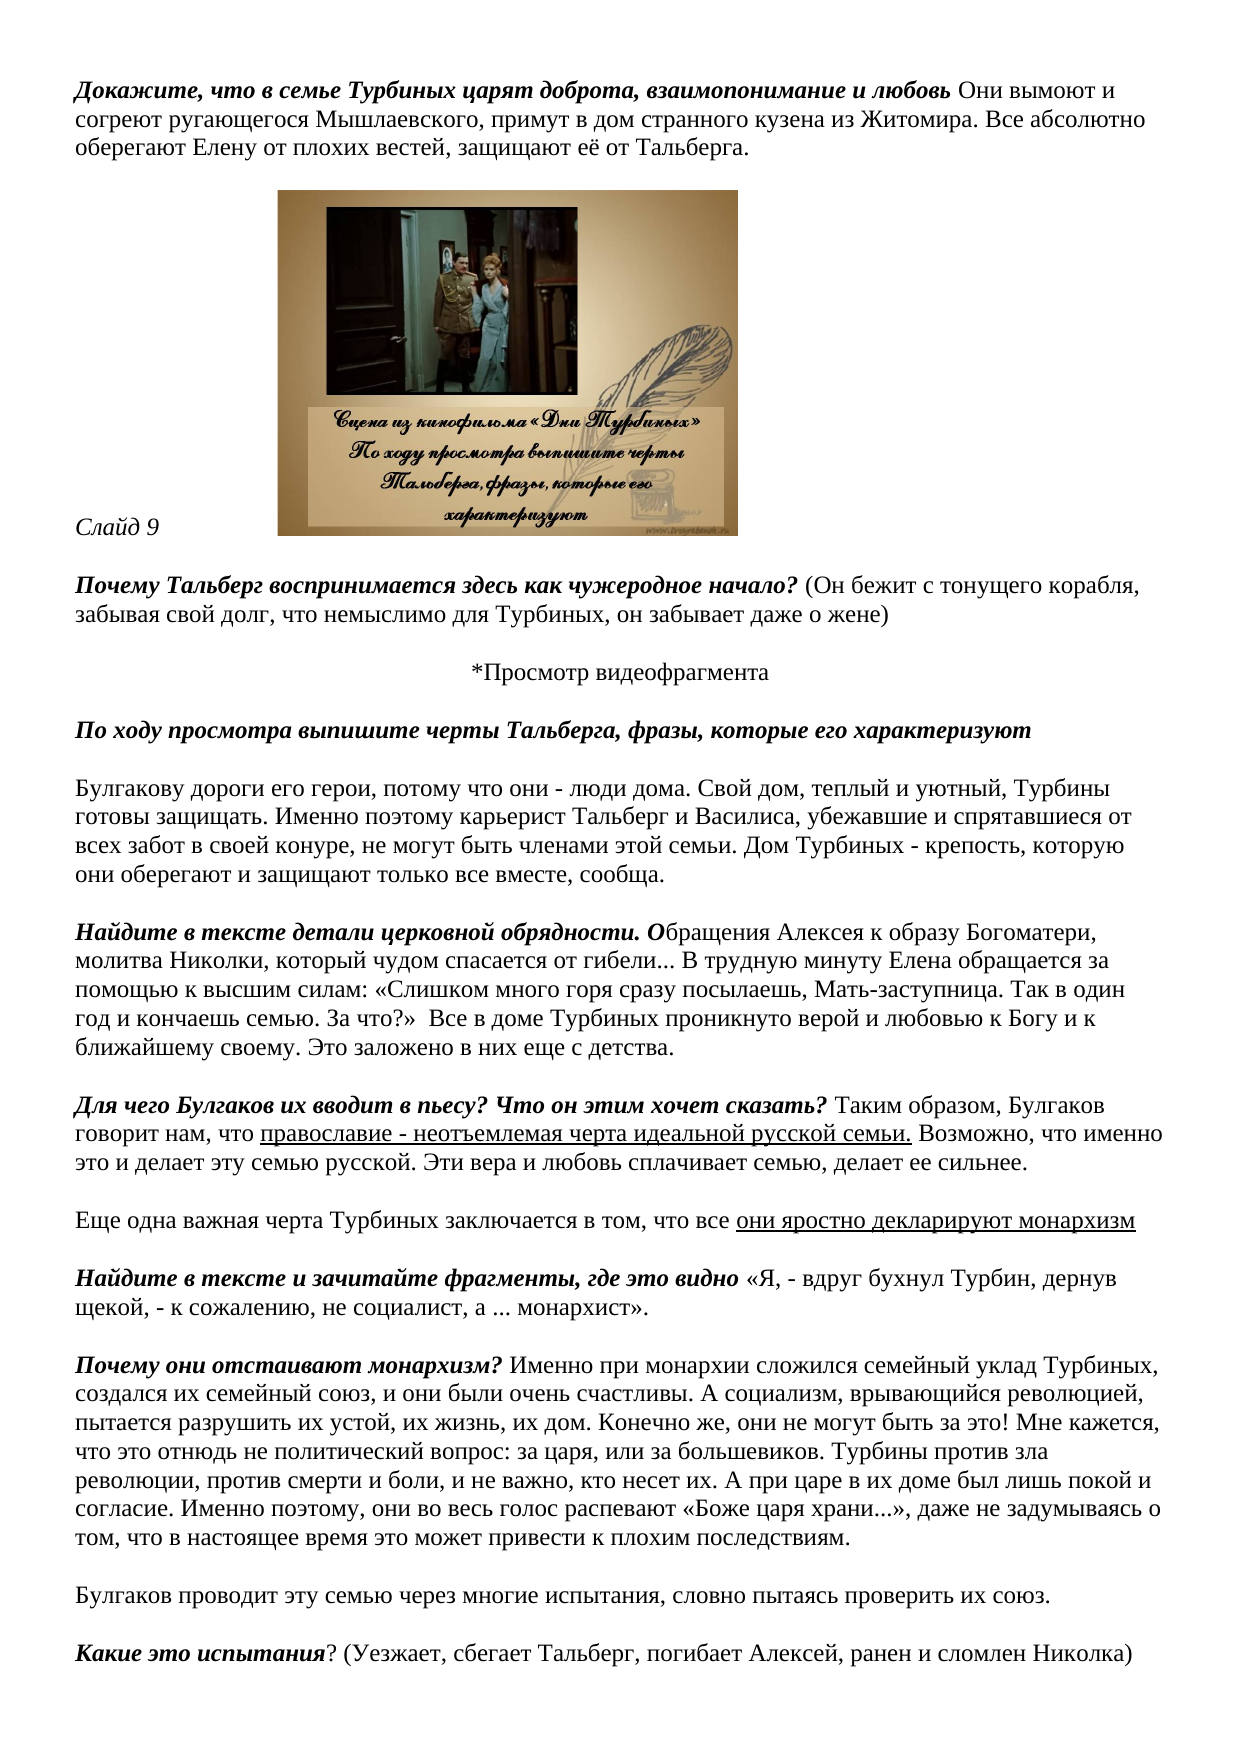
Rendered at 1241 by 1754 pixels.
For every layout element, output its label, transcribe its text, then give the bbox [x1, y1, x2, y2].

text Тепло и уют турбинского дома необыкновенно притягательны. «Елена Сергеевна Булгакова незадолго до смерти рассказывала, что в начале 30-х годов, приходя в день постановки «Дней Турбиных» во МХАТ, почти всегда встречала в театре какую-то немолодую женщину. Однажды подошла к ней, спросила: "Я постоянно вижу Вас на этом спектакле. Неужели он Вам не надоел? [75, 75, 1165, 190]
text Докажите, что в семье Турбиных царят доброта, взаимопонимание и любовь Они вымоют и согреют ругающегося Мышлаевского, примут в дом странного кузена из Житомира. Все абсолютно оберегают Елену от плохих вестей, защищают её от Тальберга. [75, 508, 1165, 594]
text *Просмотр видеофрагмента [75, 1090, 1165, 1118]
text Можно ли Турбиных назвать семьей? Турбины - это идеал булгаковской семьи. В них все лучшее, что может быть у по-настоящему крепкой семьи: доброта, простота, честность, взаимопонимание и, конечно же, любовь. [75, 277, 1165, 363]
text Еще одна важная черта Турбиных заключается в том, что все они яростно декларируют монархизм [75, 1638, 1165, 1667]
text Найдите в тексте детали церковной обрядности. Обращения Алексея к образу Богоматери, молитва Николки, который чудом спасается от гибели... В трудную минуту Елена обращается за помощью к высшим силам: «Слишком много горя сразу посылаешь, Мать-заступница. Так в один год и кончаешь семью. За что?» Все в доме Турбиных проникнуто верой и любовью к Богу и к ближайшему своему. Это заложено в них еще с детства. [75, 1350, 1165, 1493]
text Они открыты, естественны, добры. Поэтому они и притягивают к себе таких разных людей: Мышлаевского, Шервинского, Карася и Лариосика. Сразу вспоминаются слова Лариосика: «... а наши израненные души ищут покоя вот именно за такими кремовыми шторами...» [75, 392, 1165, 479]
text Нет, - призналась женщина, - Я люблю ходить к Турбиным». [75, 219, 1165, 248]
text По ходу просмотра выпишите черты Тальберга, фразы, которые его характеризуют [75, 1148, 1165, 1176]
text Булгакову дороги его герои, потому что они - люди дома. Свой дом, теплый и уютный, Турбины готовы защищать. Именно поэтому карьерист Тальберг и Василиса, убежавшие и спрятавшиеся от всех забот в своей конуре, не могут быть членами этой семьи. Дом Турбиных - крепость, которую они оберегают и защищают только все вместе, сообща. [75, 1206, 1165, 1321]
picture [277, 623, 738, 969]
text Для чего Булгаков их вводит в пьесу? Что он этим хочет сказать? Таким образом, Булгаков говорит нам, что православие - неотъемлемая черта идеальной русской семьи. Возможно, что именно это и делает эту семью русской. Эти вера и любовь сплачивает семью, делает ее сильнее. [75, 1523, 1165, 1609]
text Почему Тальберг воспринимается здесь как чужеродное начало? (Он бежит с тонущего корабля, забывая свой долг, что немыслимо для Турбиных, он забывает даже о жене) [75, 1003, 1165, 1061]
